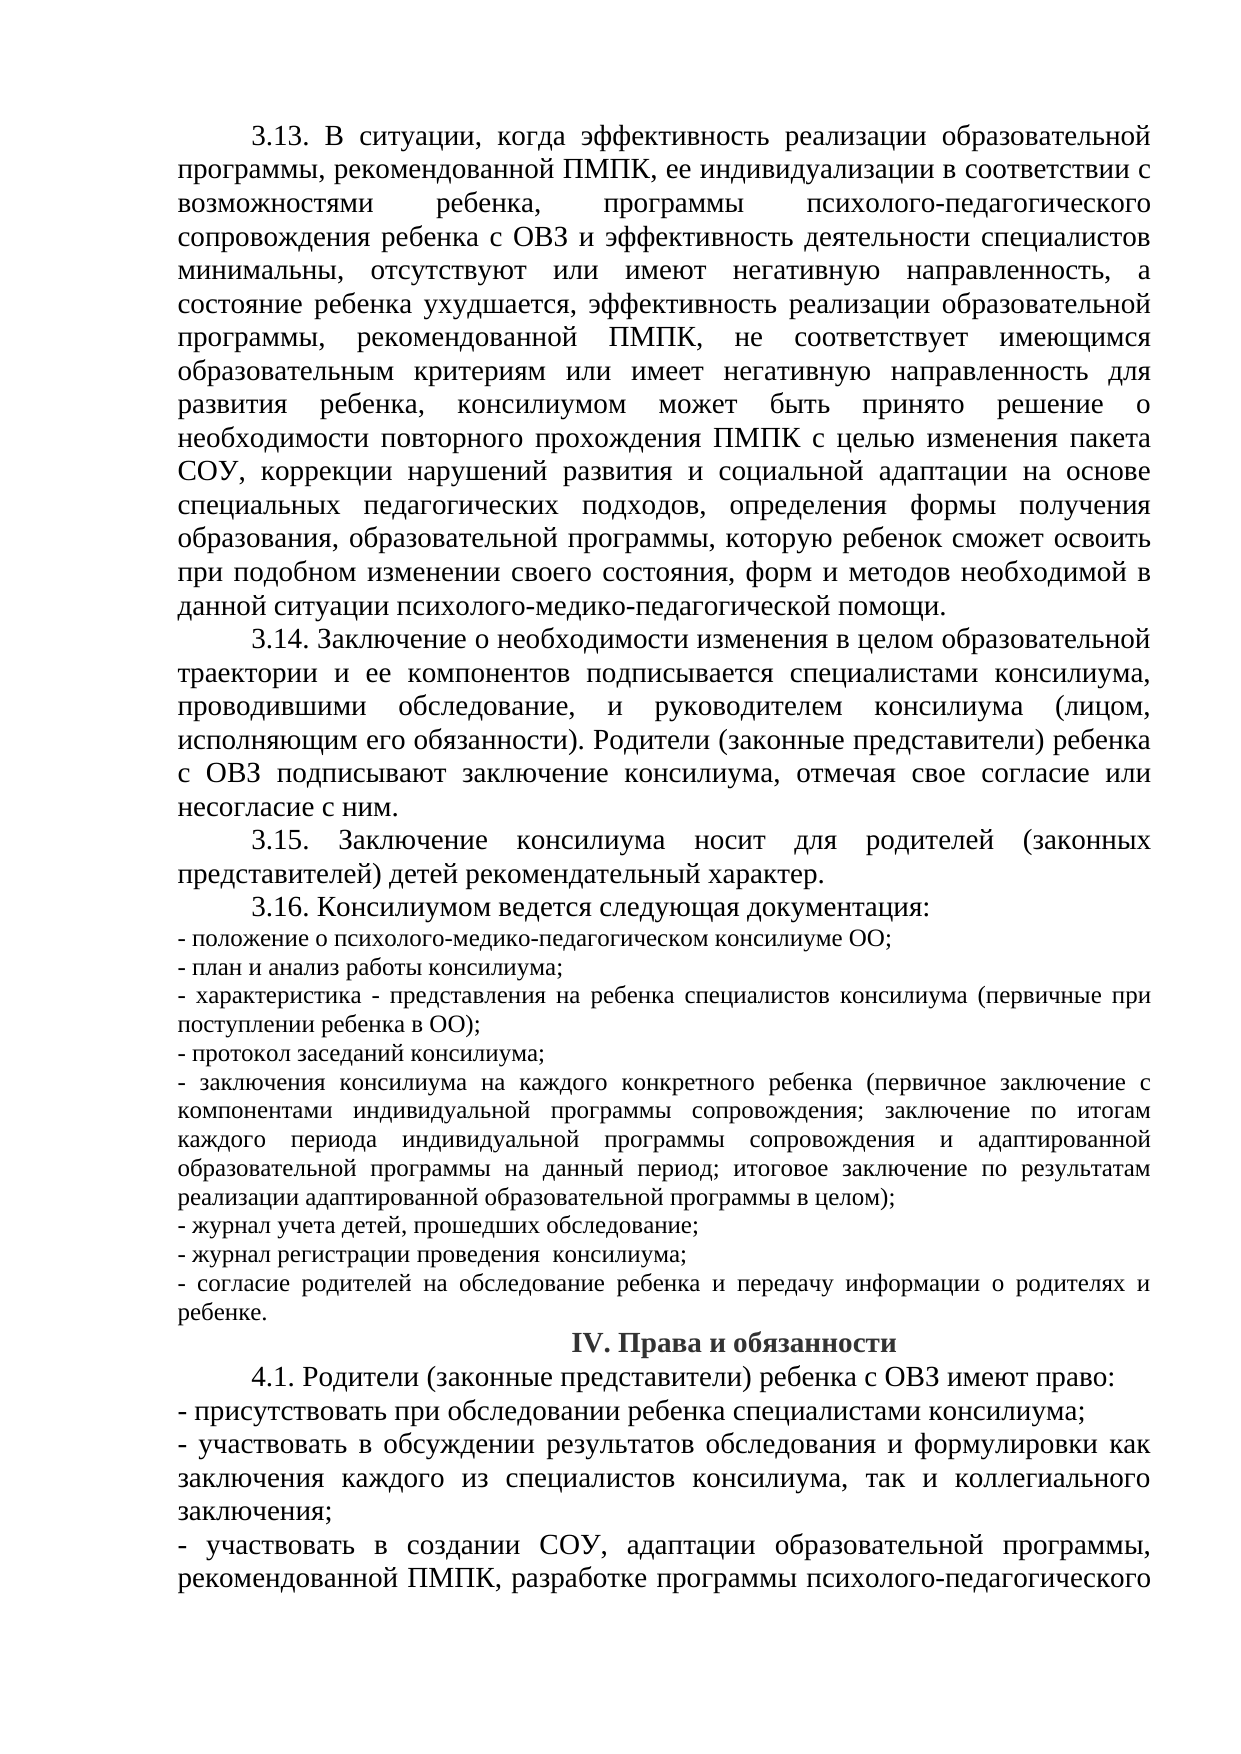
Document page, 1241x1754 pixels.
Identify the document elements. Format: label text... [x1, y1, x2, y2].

text - журнал регистрации проведения консилиума; [177, 1239, 1152, 1268]
text 3.14. Заключение о необходимости изменения в целом образовательной траектории и ее компонентов подписывается специалистами консилиума, проводившими обследование, и руководителем консилиума (лицом, исполняющим его обязанности). Родители (законные представители) ребенка с ОВЗ подписывают заключение консилиума, отмечая свое согласие или несогласие с ним. [177, 621, 1152, 822]
text - план и анализ работы консилиума; [177, 952, 1152, 981]
text IV. Права и обязанности [177, 1326, 1152, 1359]
text - заключения консилиума на каждого конкретного ребенка (первичное заключение с компонентами индивидуальной программы сопровождения; заключение по итогам каждого периода индивидуальной программы сопровождения и адаптированной образовательной программы на данный период; итоговое заключение по результатам реализации адаптированной образовательной программы в целом); [177, 1067, 1152, 1211]
text 4.1. Родители (законные представители) ребенка с ОВЗ имеют право: [177, 1359, 1152, 1393]
text - положение о психолого-медико-педагогическом консилиуме ОО; [177, 923, 1152, 952]
text 3.15. Заключение консилиума носит для родителей (законных представителей) детей рекомендательный характер. [177, 822, 1152, 889]
text 3.16. Консилиумом ведется следующая документация: [177, 889, 1152, 923]
text - участвовать в обсуждении результатов обследования и формулировки как заключения каждого из специалистов консилиума, так и коллегиального заключения; [177, 1426, 1152, 1527]
text - характеристика - представления на ребенка специалистов консилиума (первичные при поступлении ребенка в ОО); [177, 981, 1152, 1038]
text - согласие родителей на обследование ребенка и передачу информации о родителях и ребенке. [177, 1268, 1152, 1326]
text - протокол заседаний консилиума; [177, 1038, 1152, 1067]
text - присутствовать при обследовании ребенка специалистами консилиума; [177, 1393, 1152, 1426]
text 3.13. В ситуации, когда эффективность реализации образовательной программы, рекомендованной ПМПК, ее индивидуализации в соответствии с возможностями ребенка, программы психолого-педагогического сопровождения ребенка с ОВЗ и эффективность деятельности специалистов минимальны, отсутствуют или имеют негативную направленность, а состояние ребенка ухудшается, эффективность реализации образовательной программы, рекомендованной ПМПК, не соответствует имеющимся образовательным критериям или имеет негативную направленность для развития ребенка, консилиумом может быть принято решение о необходимости повторного прохождения ПМПК с целью изменения пакета СОУ, коррекции нарушений развития и социальной адаптации на основе специальных педагогических подходов, определения формы получения образования, образовательной программы, которую ребенок сможет освоить при подобном изменении своего состояния, форм и методов необходимой в данной ситуации психолого-медико-педагогической помощи. [177, 118, 1152, 621]
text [177, 1527, 1152, 1594]
text - журнал учета детей, прошедших обследование; [177, 1211, 1152, 1239]
